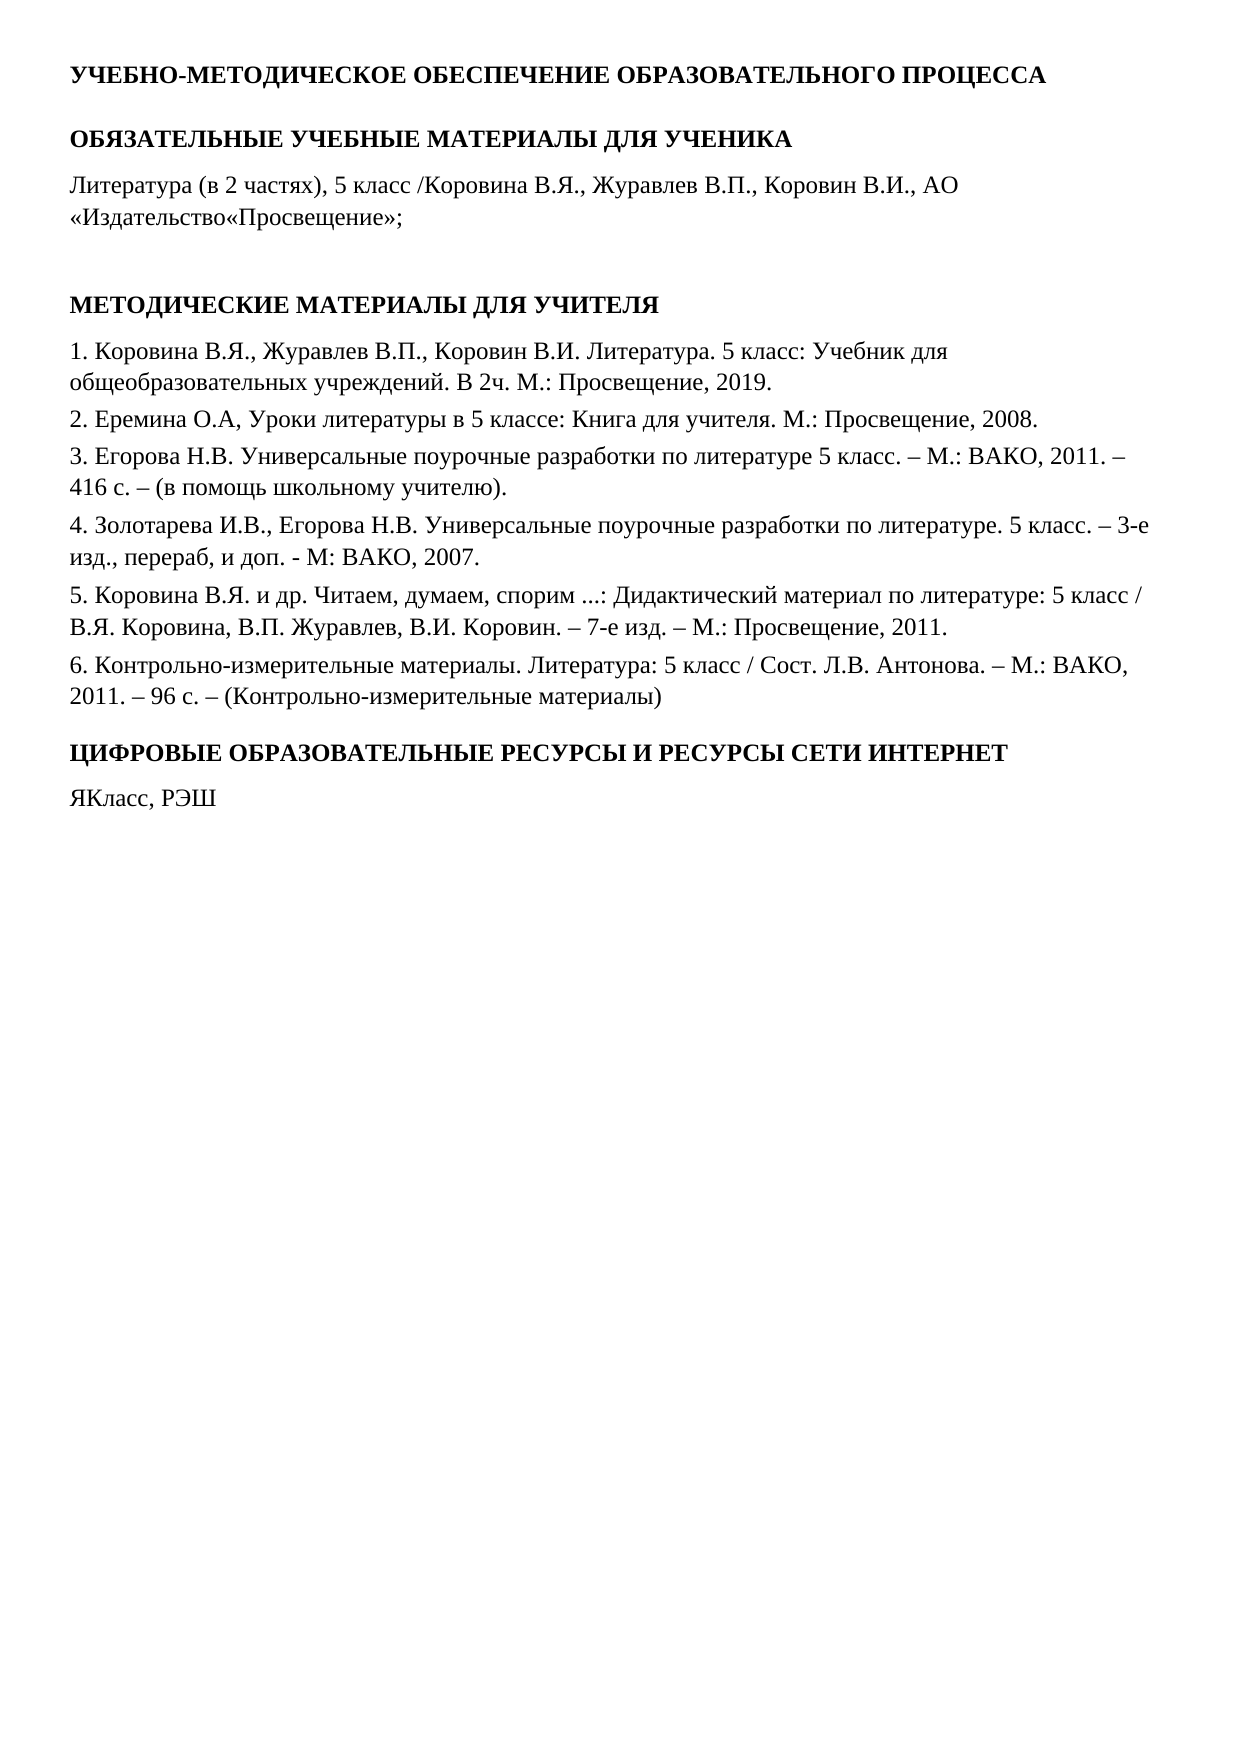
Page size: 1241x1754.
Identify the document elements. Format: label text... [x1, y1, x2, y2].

text УЧЕБНО-МЕТОДИЧЕСКОЕ ОБЕСПЕЧЕНИЕ ОБРАЗОВАТЕЛЬНОГО ПРОЦЕССА [69, 62, 1172, 89]
text 3. Егорова Н.В. Универсальные поурочные разработки по литературе 5 класс. – М.: ВАКО, 2011. –416 с. – (в помощь школьному учителю). [69, 441, 1127, 501]
text МЕТОДИЧЕСКИЕ МАТЕРИАЛЫ ДЛЯ УЧИТЕЛЯ [69, 291, 1172, 319]
text Литература (в 2 частях), 5 класс /Коровина В.Я., Журавлев В.П., Коровин В.И., АО «Издательство«Просвещение»; [69, 170, 1127, 261]
text 4. Золотарева И.В., Егорова Н.В. Универсальные поурочные разработки по литературе. 5 класс. – 3-е изд., перераб, и доп. - М: ВАКО, 2007. [69, 511, 1157, 571]
text 6. Контрольно-измерительные материалы. Литература: 5 класс / Сост. Л.В. Антонова. – М.: ВАКО, 2011. – 96 с. – (Контрольно-измерительные материалы) [69, 650, 1142, 710]
text 2. Еремина О.А, Уроки литературы в 5 классе: Книга для учителя. М.: Просвещение, 2008. [69, 406, 1172, 433]
text 1. Коровина В.Я., Журавлев В.П., Коровин В.И. Литература. 5 класс: Учебник для общеобразовательных учреждений. В 2ч. М.: Просвещение, 2019. [69, 336, 962, 396]
text ОБЯЗАТЕЛЬНЫЕ УЧЕБНЫЕ МАТЕРИАЛЫ ДЛЯ УЧЕНИКА [69, 125, 1172, 153]
text 5. Коровина В.Я. и др. Читаем, думаем, спорим ...: Дидактический материал по литературе: 5 класс / В.Я. Коровина, В.П. Журавлев, В.И. Коровин. – 7-е изд. – М.: Просвещение, 2011. [69, 580, 1157, 640]
text ЦИФРОВЫЕ ОБРАЗОВАТЕЛЬНЫЕ РЕСУРСЫ И РЕСУРСЫ СЕТИ ИНТЕРНЕТ [69, 740, 1172, 767]
text ЯКласс, РЭШ [69, 784, 1172, 812]
